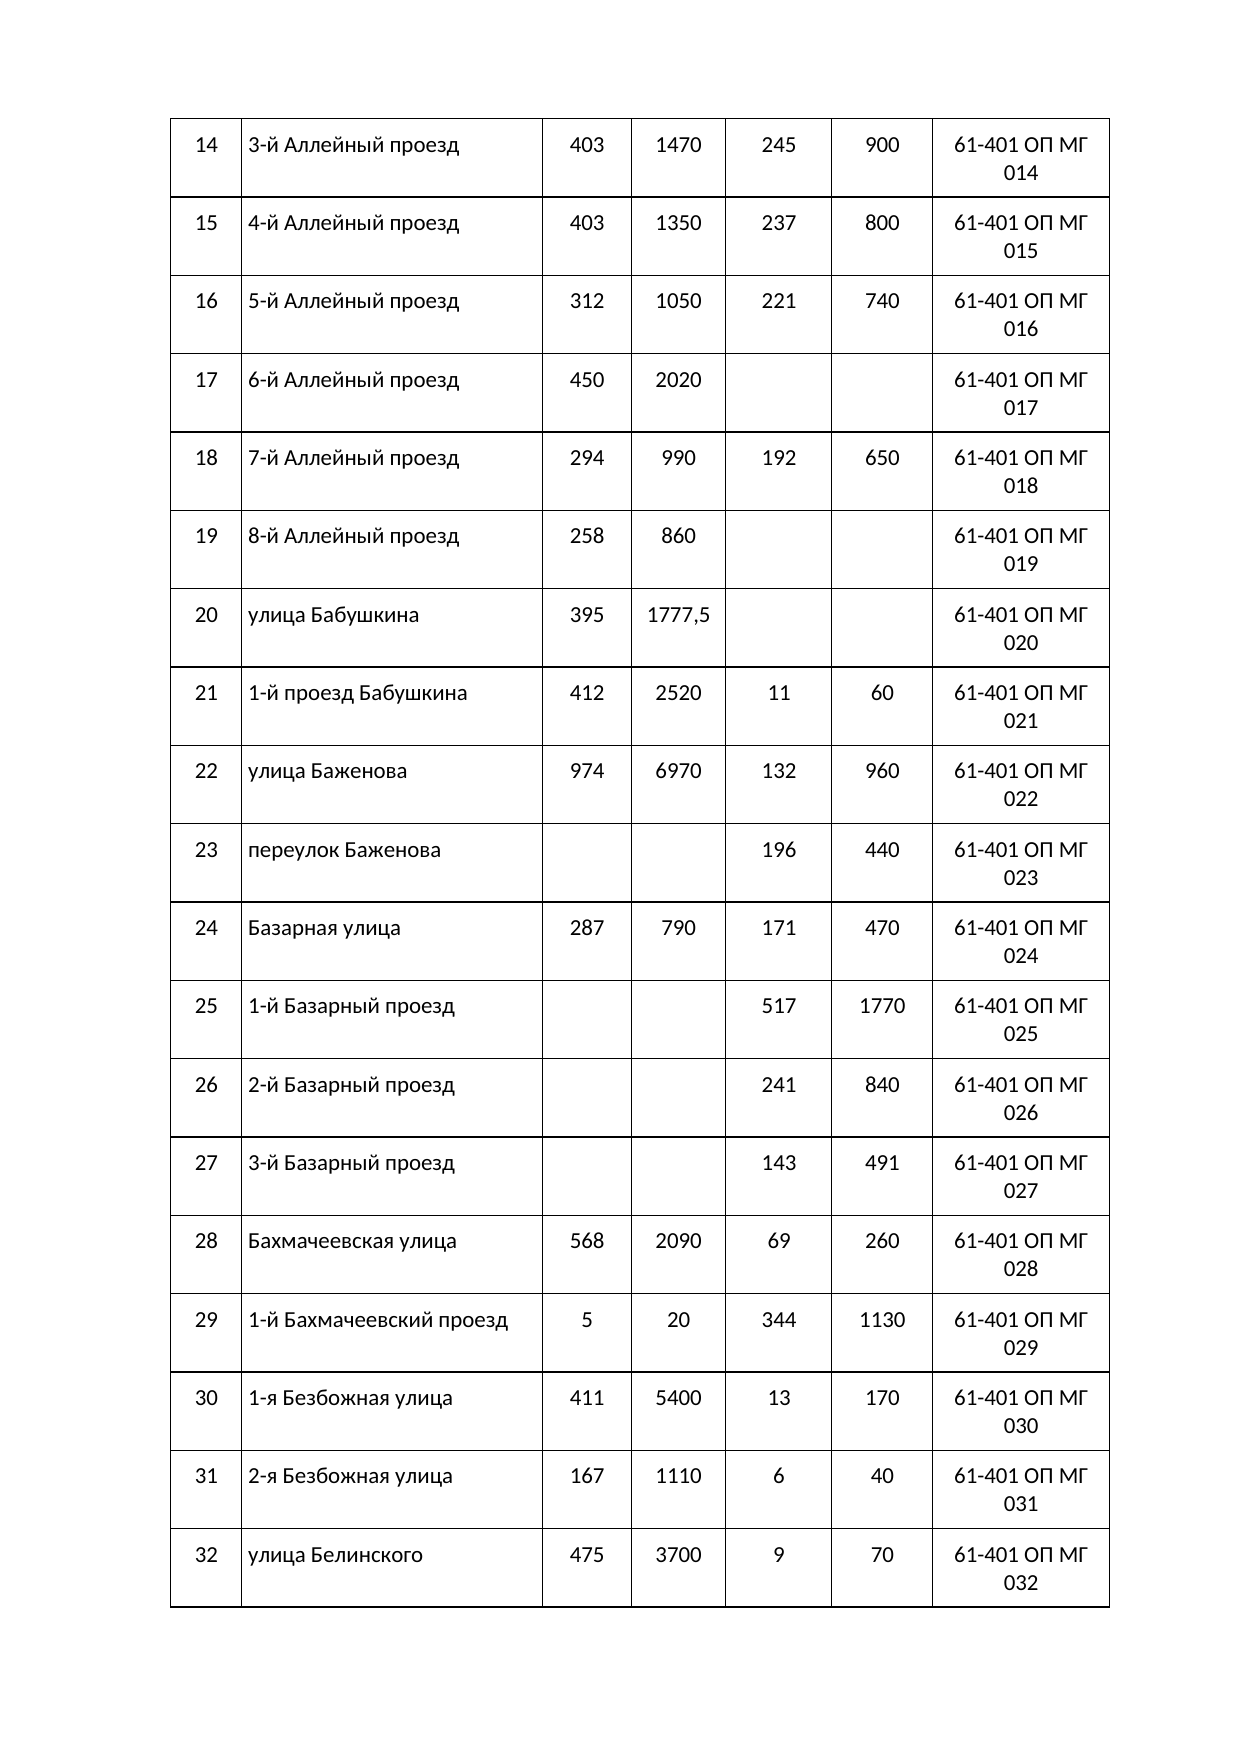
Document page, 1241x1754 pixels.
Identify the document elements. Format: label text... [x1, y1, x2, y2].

table_cell 990 [632, 433, 725, 510]
table_cell [726, 354, 831, 431]
table_cell 237 [726, 198, 831, 275]
table_cell 3700 [632, 1529, 725, 1606]
table_cell 61-401 ОП МГ 014 [933, 119, 1109, 196]
table_cell 411 [543, 1373, 631, 1450]
table_cell 403 [543, 198, 631, 275]
table_cell улица Бабушкина [242, 589, 542, 666]
table_cell 900 [832, 119, 932, 196]
table_cell 16 [171, 276, 241, 353]
table_cell 974 [543, 746, 631, 823]
table_cell 258 [543, 511, 631, 588]
table_cell 28 [171, 1216, 241, 1293]
table_cell 61-401 ОП МГ 015 [933, 198, 1109, 275]
table_cell 61-401 ОП МГ 024 [933, 903, 1109, 980]
table_cell 61-401 ОП МГ 030 [933, 1373, 1109, 1450]
table_cell 1-я Безбожная улица [242, 1373, 542, 1450]
table_cell 5 [543, 1294, 631, 1371]
table_cell 650 [832, 433, 932, 510]
table_cell 170 [832, 1373, 932, 1450]
table_cell 395 [543, 589, 631, 666]
table_cell 61-401 ОП МГ 016 [933, 276, 1109, 353]
table_cell [832, 589, 932, 666]
table_cell 61-401 ОП МГ 028 [933, 1216, 1109, 1293]
table_cell 61-401 ОП МГ 029 [933, 1294, 1109, 1371]
table_cell 40 [832, 1451, 932, 1528]
table_cell 32 [171, 1529, 241, 1606]
table_cell 403 [543, 119, 631, 196]
table_cell 26 [171, 1059, 241, 1136]
table_cell 840 [832, 1059, 932, 1136]
table_cell 2-я Безбожная улица [242, 1451, 542, 1528]
table_cell [832, 511, 932, 588]
table_cell 196 [726, 824, 831, 901]
table_cell 9 [726, 1529, 831, 1606]
table_cell 517 [726, 981, 831, 1058]
table_cell [832, 354, 932, 431]
table_cell [543, 1059, 631, 1136]
table_cell переулок Баженова [242, 824, 542, 901]
table_cell 790 [632, 903, 725, 980]
table_cell [543, 981, 631, 1058]
table_cell 1-й Бахмачеевский проезд [242, 1294, 542, 1371]
table_cell [632, 824, 725, 901]
table_cell 1130 [832, 1294, 932, 1371]
table_cell 5400 [632, 1373, 725, 1450]
table_cell [543, 824, 631, 901]
table_cell 61-401 ОП МГ 021 [933, 668, 1109, 745]
table_cell 1770 [832, 981, 932, 1058]
table_cell 7-й Аллейный проезд [242, 433, 542, 510]
table_cell 1-й проезд Бабушкина [242, 668, 542, 745]
table_cell 344 [726, 1294, 831, 1371]
table_cell 192 [726, 433, 831, 510]
table_cell Бахмачеевская улица [242, 1216, 542, 1293]
table_cell 491 [832, 1138, 932, 1215]
table_cell 312 [543, 276, 631, 353]
table_cell 1110 [632, 1451, 725, 1528]
table_cell 6970 [632, 746, 725, 823]
table_cell 294 [543, 433, 631, 510]
table_cell 245 [726, 119, 831, 196]
table_cell [632, 1138, 725, 1215]
table_cell 30 [171, 1373, 241, 1450]
table_cell 412 [543, 668, 631, 745]
table_cell 31 [171, 1451, 241, 1528]
table_cell 167 [543, 1451, 631, 1528]
table_cell 1777,5 [632, 589, 725, 666]
table_cell 19 [171, 511, 241, 588]
table_cell 61-401 ОП МГ 026 [933, 1059, 1109, 1136]
table_cell 5-й Аллейный проезд [242, 276, 542, 353]
table_cell 3-й Аллейный проезд [242, 119, 542, 196]
table_cell 2090 [632, 1216, 725, 1293]
table_cell 241 [726, 1059, 831, 1136]
table_cell 60 [832, 668, 932, 745]
table_cell 15 [171, 198, 241, 275]
table_cell 450 [543, 354, 631, 431]
table_cell 568 [543, 1216, 631, 1293]
table_cell 61-401 ОП МГ 023 [933, 824, 1109, 901]
table_cell 221 [726, 276, 831, 353]
table_cell 69 [726, 1216, 831, 1293]
table_cell 3-й Базарный проезд [242, 1138, 542, 1215]
table_cell 8-й Аллейный проезд [242, 511, 542, 588]
table_cell 18 [171, 433, 241, 510]
table_cell 6 [726, 1451, 831, 1528]
table_cell 740 [832, 276, 932, 353]
table_cell [632, 981, 725, 1058]
table_cell 24 [171, 903, 241, 980]
table_cell 1050 [632, 276, 725, 353]
table_cell 4-й Аллейный проезд [242, 198, 542, 275]
table_cell 860 [632, 511, 725, 588]
table_cell 22 [171, 746, 241, 823]
table_cell 14 [171, 119, 241, 196]
table_cell 20 [632, 1294, 725, 1371]
table_cell 61-401 ОП МГ 032 [933, 1529, 1109, 1606]
table_cell 25 [171, 981, 241, 1058]
table_cell [543, 1138, 631, 1215]
table_cell 61-401 ОП МГ 025 [933, 981, 1109, 1058]
table_cell 171 [726, 903, 831, 980]
table_cell 61-401 ОП МГ 018 [933, 433, 1109, 510]
table_cell 260 [832, 1216, 932, 1293]
table_cell 475 [543, 1529, 631, 1606]
table_cell 1-й Базарный проезд [242, 981, 542, 1058]
table_cell 17 [171, 354, 241, 431]
table_cell 2020 [632, 354, 725, 431]
table_cell [726, 589, 831, 666]
table_cell 23 [171, 824, 241, 901]
table_cell 2-й Базарный проезд [242, 1059, 542, 1136]
table_cell улица Баженова [242, 746, 542, 823]
table_cell 287 [543, 903, 631, 980]
table_cell [726, 511, 831, 588]
table_cell 800 [832, 198, 932, 275]
table_cell 11 [726, 668, 831, 745]
table_cell 1350 [632, 198, 725, 275]
table_cell 29 [171, 1294, 241, 1371]
table_cell 13 [726, 1373, 831, 1450]
table_cell 61-401 ОП МГ 027 [933, 1138, 1109, 1215]
table_cell 1470 [632, 119, 725, 196]
table_cell 21 [171, 668, 241, 745]
table_cell 143 [726, 1138, 831, 1215]
table_cell 6-й Аллейный проезд [242, 354, 542, 431]
table_cell 132 [726, 746, 831, 823]
table_cell 61-401 ОП МГ 019 [933, 511, 1109, 588]
table_cell 61-401 ОП МГ 020 [933, 589, 1109, 666]
table_cell Базарная улица [242, 903, 542, 980]
table_cell 27 [171, 1138, 241, 1215]
table_cell 70 [832, 1529, 932, 1606]
table_cell 440 [832, 824, 932, 901]
table_cell 20 [171, 589, 241, 666]
table_cell 61-401 ОП МГ 022 [933, 746, 1109, 823]
table_cell 960 [832, 746, 932, 823]
table_cell 470 [832, 903, 932, 980]
table_cell улица Белинского [242, 1529, 542, 1606]
table_cell 61-401 ОП МГ 017 [933, 354, 1109, 431]
table_cell 2520 [632, 668, 725, 745]
table_cell 61-401 ОП МГ 031 [933, 1451, 1109, 1528]
table_cell [632, 1059, 725, 1136]
